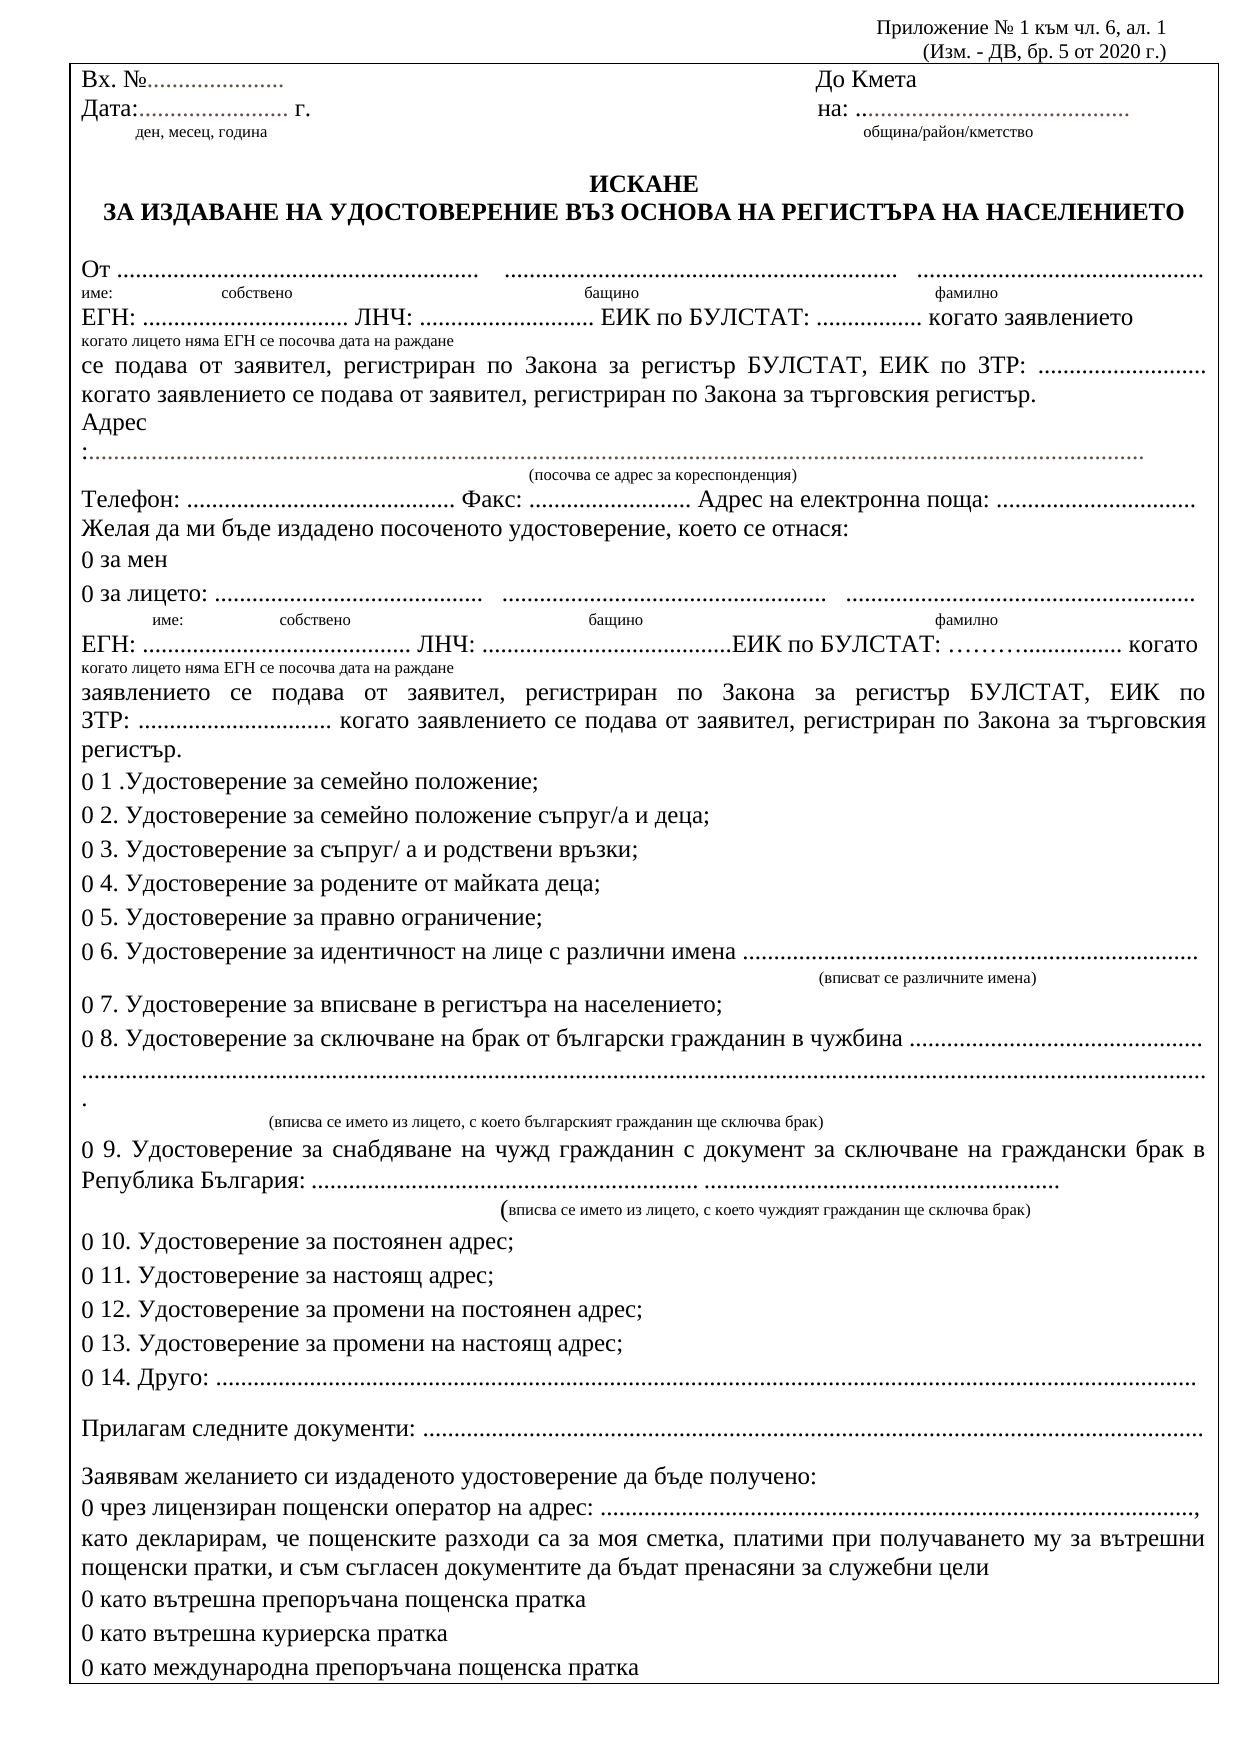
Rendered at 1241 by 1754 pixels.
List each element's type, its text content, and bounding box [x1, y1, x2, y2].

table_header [71, 64, 1218, 1683]
text (Изм. - ДВ, бр. 5 от 2020 г.) [44, 39, 1166, 63]
text Приложение № 1 към чл. 6, ал. 1 [44, 15, 1166, 39]
